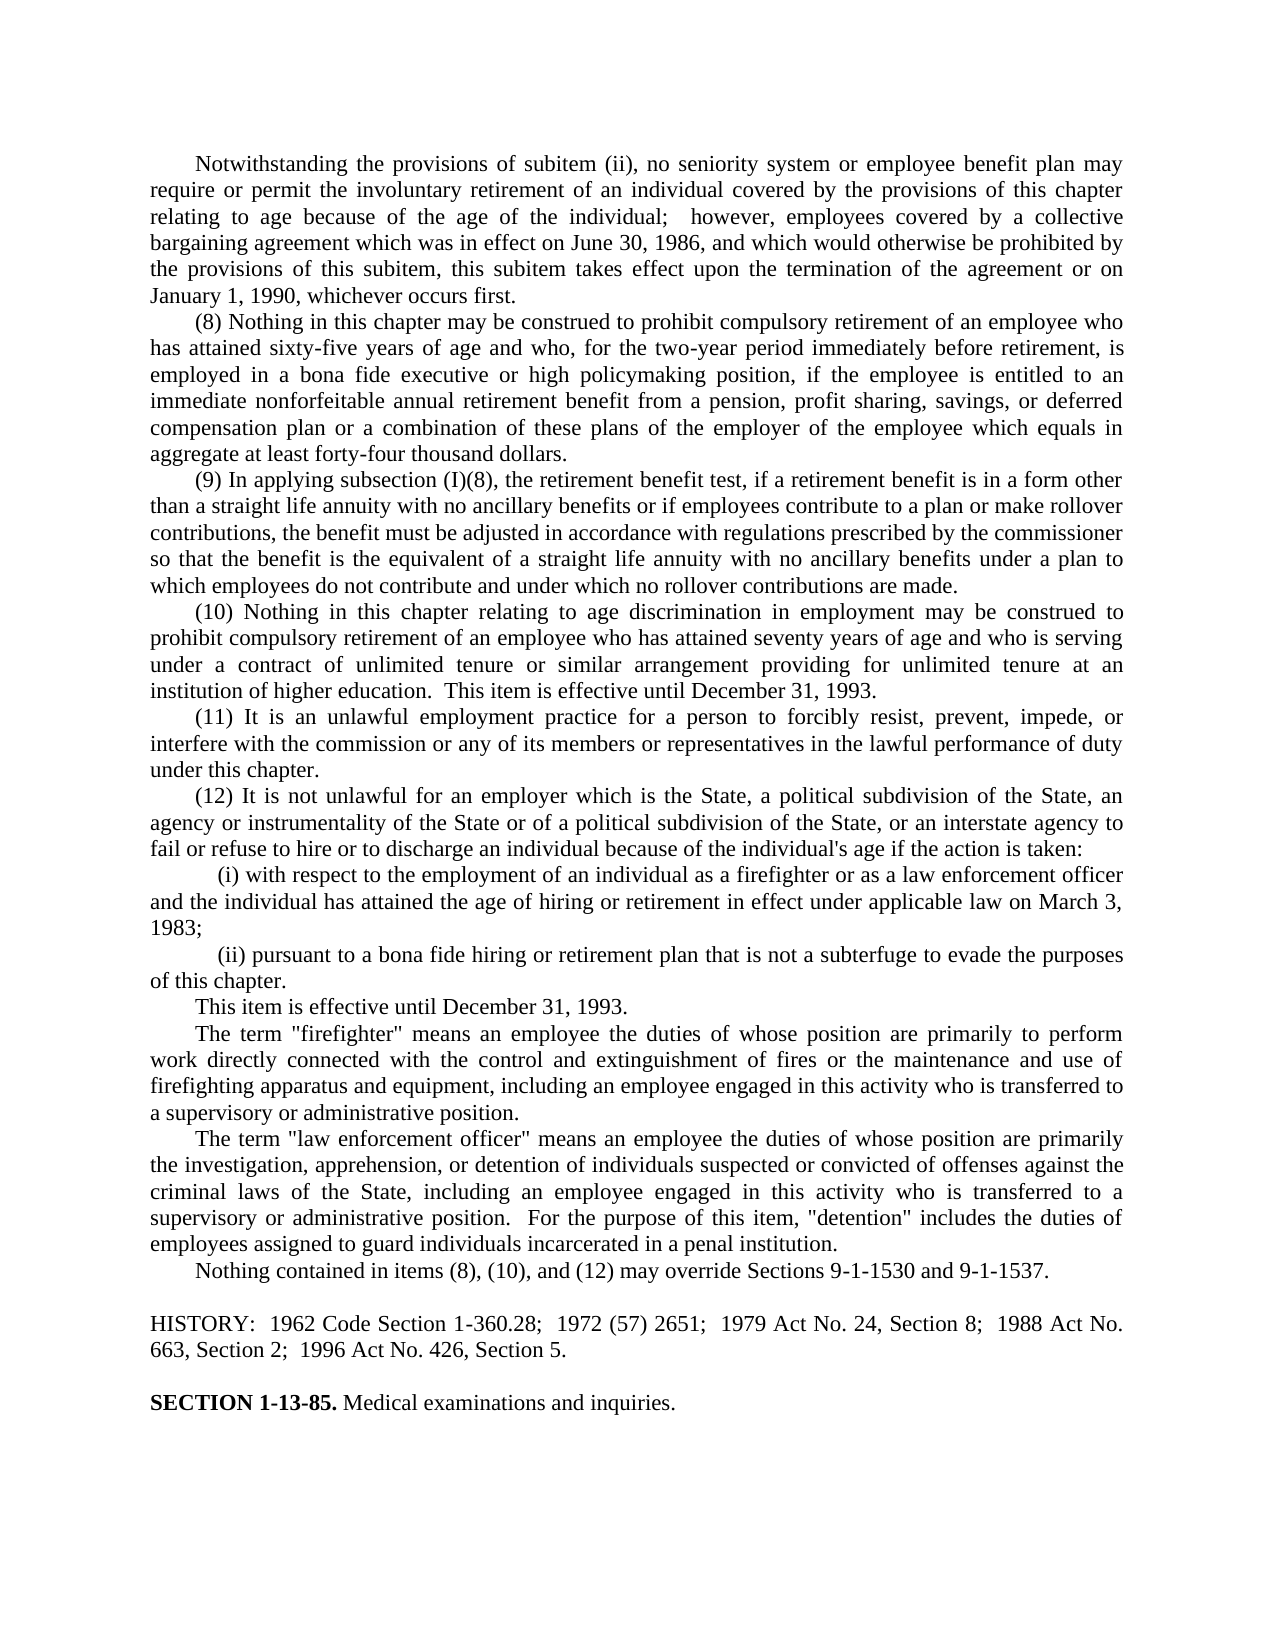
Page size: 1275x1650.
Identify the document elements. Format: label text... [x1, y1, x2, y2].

text The term "law enforcement officer" means an employee the duties of whose position are primarily the investigation, apprehension, or detention of individuals suspected or convicted of offenses against the criminal laws of the State, including an employee engaged in this activity who is transferred to a supervisory or administrative position. For the purpose of this item, "detention" includes the duties of employees assigned to guard individuals incarcerated in a penal institution. [150, 1125, 1125, 1257]
text (11) It is an unlawful employment practice for a person to forcibly resist, prevent, impede, or interfere with the commission or any of its members or representatives in the lawful performance of duty under this chapter. [150, 703, 1125, 782]
text (i) with respect to the employment of an individual as a firefighter or as a law enforcement officer and the individual has attained the age of hiring or retirement in effect under applicable law on March 3, 1983; [150, 862, 1125, 941]
text SECTION 1-13-85. Medical examinations and inquiries. [150, 1389, 1125, 1415]
text (ii) pursuant to a bona fide hiring or retirement plan that is not a subterfuge to evade the purposes of this chapter. [150, 941, 1125, 993]
text Notwithstanding the provisions of subitem (ii), no seniority system or employee benefit plan may require or permit the involuntary retirement of an individual covered by the provisions of this chapter relating to age because of the age of the individual; however, employees covered by a collective bargaining agreement which was in effect on June 30, 1986, and which would otherwise be prohibited by the provisions of this subitem, this subitem takes effect upon the termination of the agreement or on January 1, 1990, whichever occurs first. [150, 150, 1125, 308]
text Nothing contained in items (8), (10), and (12) may override Sections 9-1-1530 and 9-1-1537. [150, 1257, 1125, 1283]
text (10) Nothing in this chapter relating to age discrimination in employment may be construed to prohibit compulsory retirement of an employee who has attained seventy years of age and who is serving under a contract of unlimited tenure or similar arrangement providing for unlimited tenure at an institution of higher education. This item is effective until December 31, 1993. [150, 598, 1125, 703]
text (9) In applying subsection (I)(8), the retirement benefit test, if a retirement benefit is in a form other than a straight life annuity with no ancillary benefits or if employees contribute to a plan or make rollover contributions, the benefit must be adjusted in accordance with regulations prescribed by the commissioner so that the benefit is the equivalent of a straight life annuity with no ancillary benefits under a plan to which employees do not contribute and under which no rollover contributions are made. [150, 466, 1125, 598]
text This item is effective until December 31, 1993. [150, 993, 1125, 1020]
text HISTORY: 1962 Code Section 1-360.28; 1972 (57) 2651; 1979 Act No. 24, Section 8; 1988 Act No. 663, Section 2; 1996 Act No. 426, Section 5. [150, 1309, 1125, 1362]
text (12) It is not unlawful for an employer which is the State, a political subdivision of the State, an agency or instrumentality of the State or of a political subdivision of the State, or an interstate agency to fail or refuse to hire or to discharge an individual because of the individual's age if the action is taken: [150, 782, 1125, 862]
text The term "firefighter" means an employee the duties of whose position are primarily to perform work directly connected with the control and extinguishment of fires or the maintenance and use of firefighting apparatus and equipment, including an employee engaged in this activity who is transferred to a supervisory or administrative position. [150, 1020, 1125, 1125]
text (8) Nothing in this chapter may be construed to prohibit compulsory retirement of an employee who has attained sixty-five years of age and who, for the two-year period immediately before retirement, is employed in a bona fide executive or high policymaking position, if the employee is entitled to an immediate nonforfeitable annual retirement benefit from a pension, profit sharing, savings, or deferred compensation plan or a combination of these plans of the employer of the employee which equals in aggregate at least forty-four thousand dollars. [150, 308, 1125, 466]
